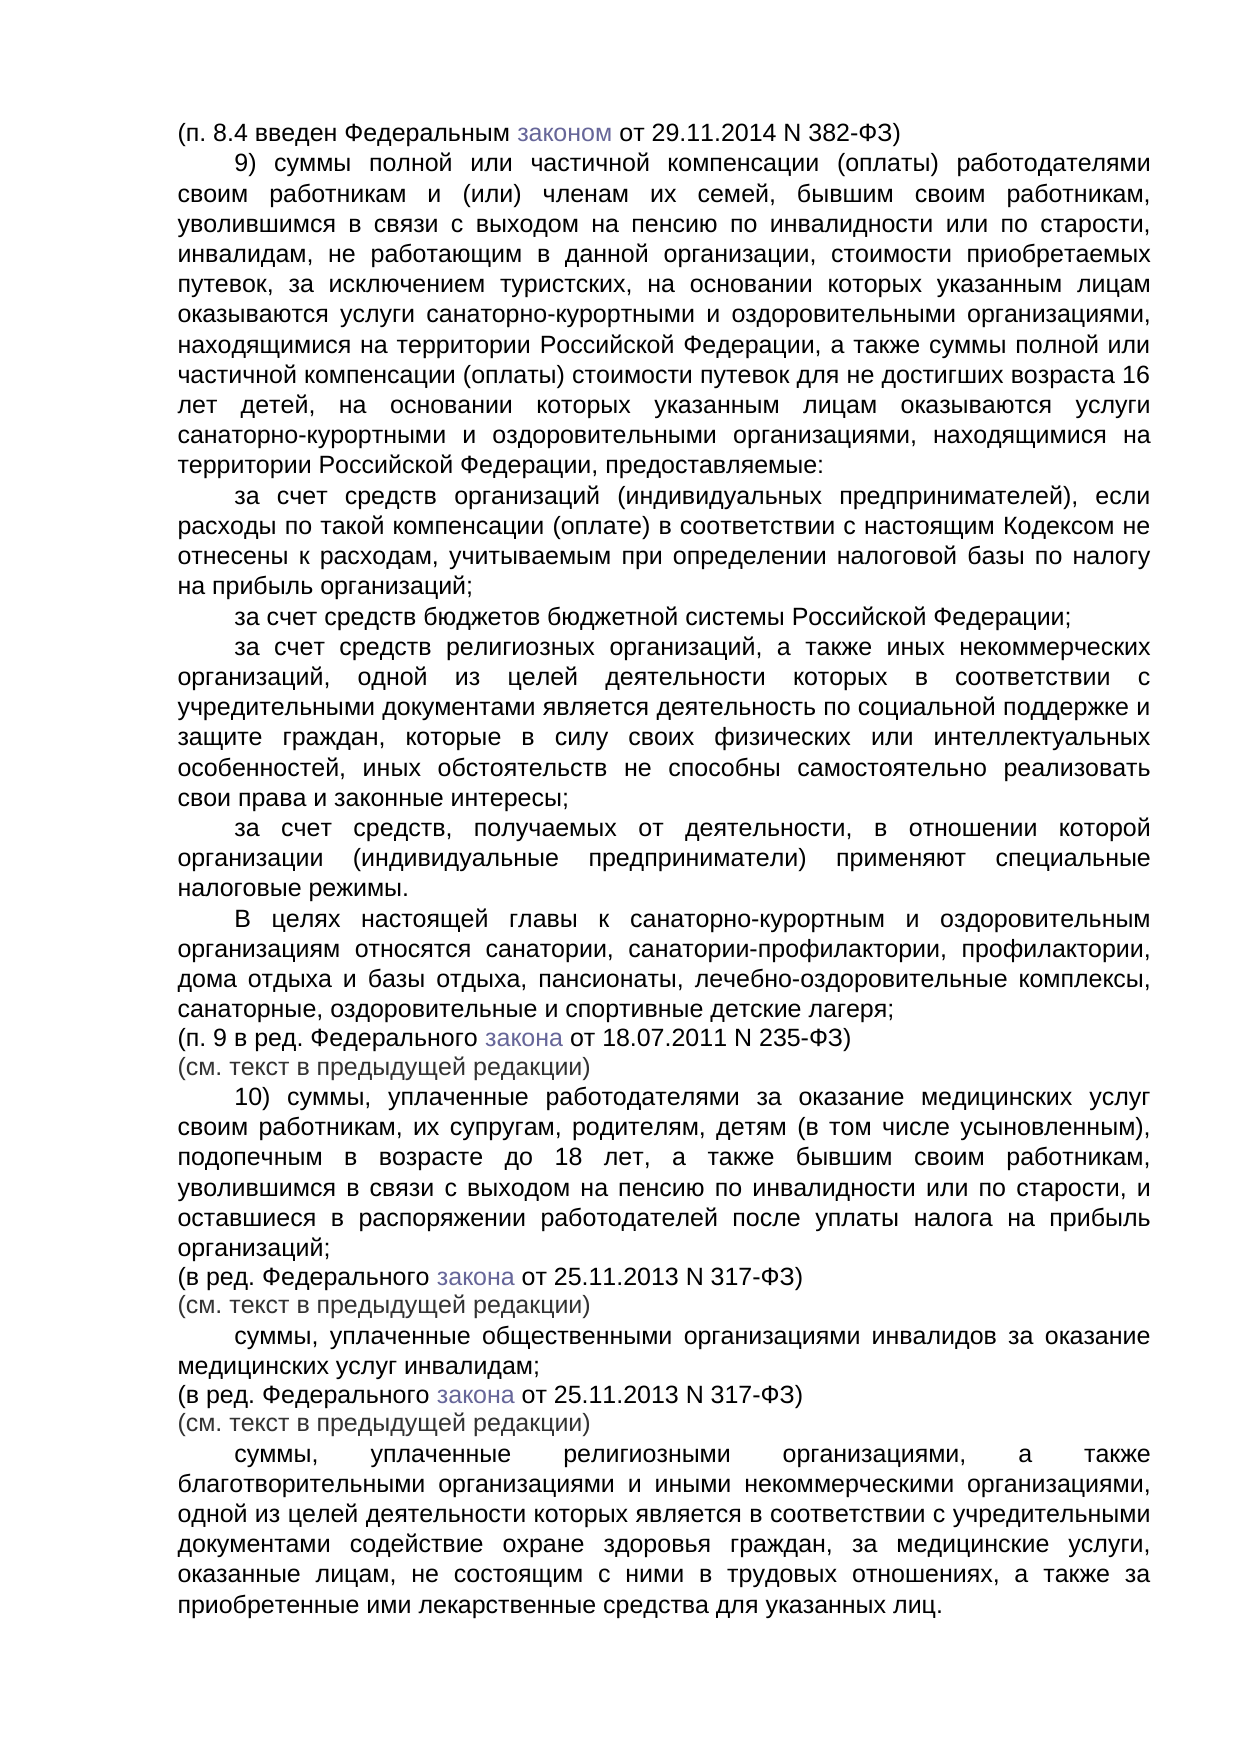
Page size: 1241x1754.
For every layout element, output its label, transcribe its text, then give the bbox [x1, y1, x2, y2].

text суммы, уплаченные религиозными организациями, а также благотворительными организациями и иными некоммерческими организациями, одной из целей деятельности которых является в соответствии с учредительными документами содействие охране здоровья граждан, за медицинские услуги, оказанные лицам, не состоящим с ними в трудовых отношениях, а также за приобретенные ими лекарственные средства для указанных лиц. [177, 1437, 1152, 1618]
text (см. текст в предыдущей редакции) [177, 1408, 1152, 1437]
text (см. текст в предыдущей редакции) [177, 1290, 1152, 1319]
text суммы, уплаченные общественными организациями инвалидов за оказание медицинских услуг инвалидам; [177, 1319, 1152, 1379]
text (п. 9 в ред. Федерального закона от 18.07.2011 N 235-ФЗ) [177, 1023, 1152, 1052]
text (в ред. Федерального закона от 25.11.2013 N 317-ФЗ) [177, 1262, 1152, 1290]
text за счет средств, получаемых от деятельности, в отношении которой организации (индивидуальные предприниматели) применяют специальные налоговые режимы. [177, 811, 1152, 902]
text 10) суммы, уплаченные работодателями за оказание медицинских услуг своим работникам, их супругам, родителям, детям (в том числе усыновленным), подопечным в возрасте до 18 лет, а также бывшим своим работникам, уволившимся в связи с выходом на пенсию по инвалидности или по старости, и оставшиеся в распоряжении работодателей после уплаты налога на прибыль организаций; [177, 1080, 1152, 1262]
text (см. текст в предыдущей редакции) [177, 1052, 1152, 1080]
text за счет средств организаций (индивидуальных предпринимателей), если расходы по такой компенсации (оплате) в соответствии с настоящим Кодексом не отнесены к расходам, учитываемым при определении налоговой базы по налогу на прибыль организаций; [177, 479, 1152, 600]
text В целях настоящей главы к санаторно-курортным и оздоровительным организациям относятся санатории, санатории-профилактории, профилактории, дома отдыха и базы отдыха, пансионаты, лечебно-оздоровительные комплексы, санаторные, оздоровительные и спортивные детские лагеря; [177, 902, 1152, 1023]
text (п. 8.4 введен Федеральным законом от 29.11.2014 N 382-ФЗ) [177, 118, 1152, 147]
text за счет средств бюджетов бюджетной системы Российской Федерации; [177, 600, 1152, 630]
text (в ред. Федерального закона от 25.11.2013 N 317-ФЗ) [177, 1379, 1152, 1408]
text 9) суммы полной или частичной компенсации (оплаты) работодателями своим работникам и (или) членам их семей, бывшим своим работникам, уволившимся в связи с выходом на пенсию по инвалидности или по старости, инвалидам, не работающим в данной организации, стоимости приобретаемых путевок, за исключением туристских, на основании которых указанным лицам оказываются услуги санаторно-курортными и оздоровительными организациями, находящимися на территории Российской Федерации, а также суммы полной или частичной компенсации (оплаты) стоимости путевок для не достигших возраста 16 лет детей, на основании которых указанным лицам оказываются услуги санаторно-курортными и оздоровительными организациями, находящимися на территории Российской Федерации, предоставляемые: [177, 147, 1152, 479]
text за счет средств религиозных организаций, а также иных некоммерческих организаций, одной из целей деятельности которых в соответствии с учредительными документами является деятельность по социальной поддержке и защите граждан, которые в силу своих физических или интеллектуальных особенностей, иных обстоятельств не способны самостоятельно реализовать свои права и законные интересы; [177, 630, 1152, 811]
